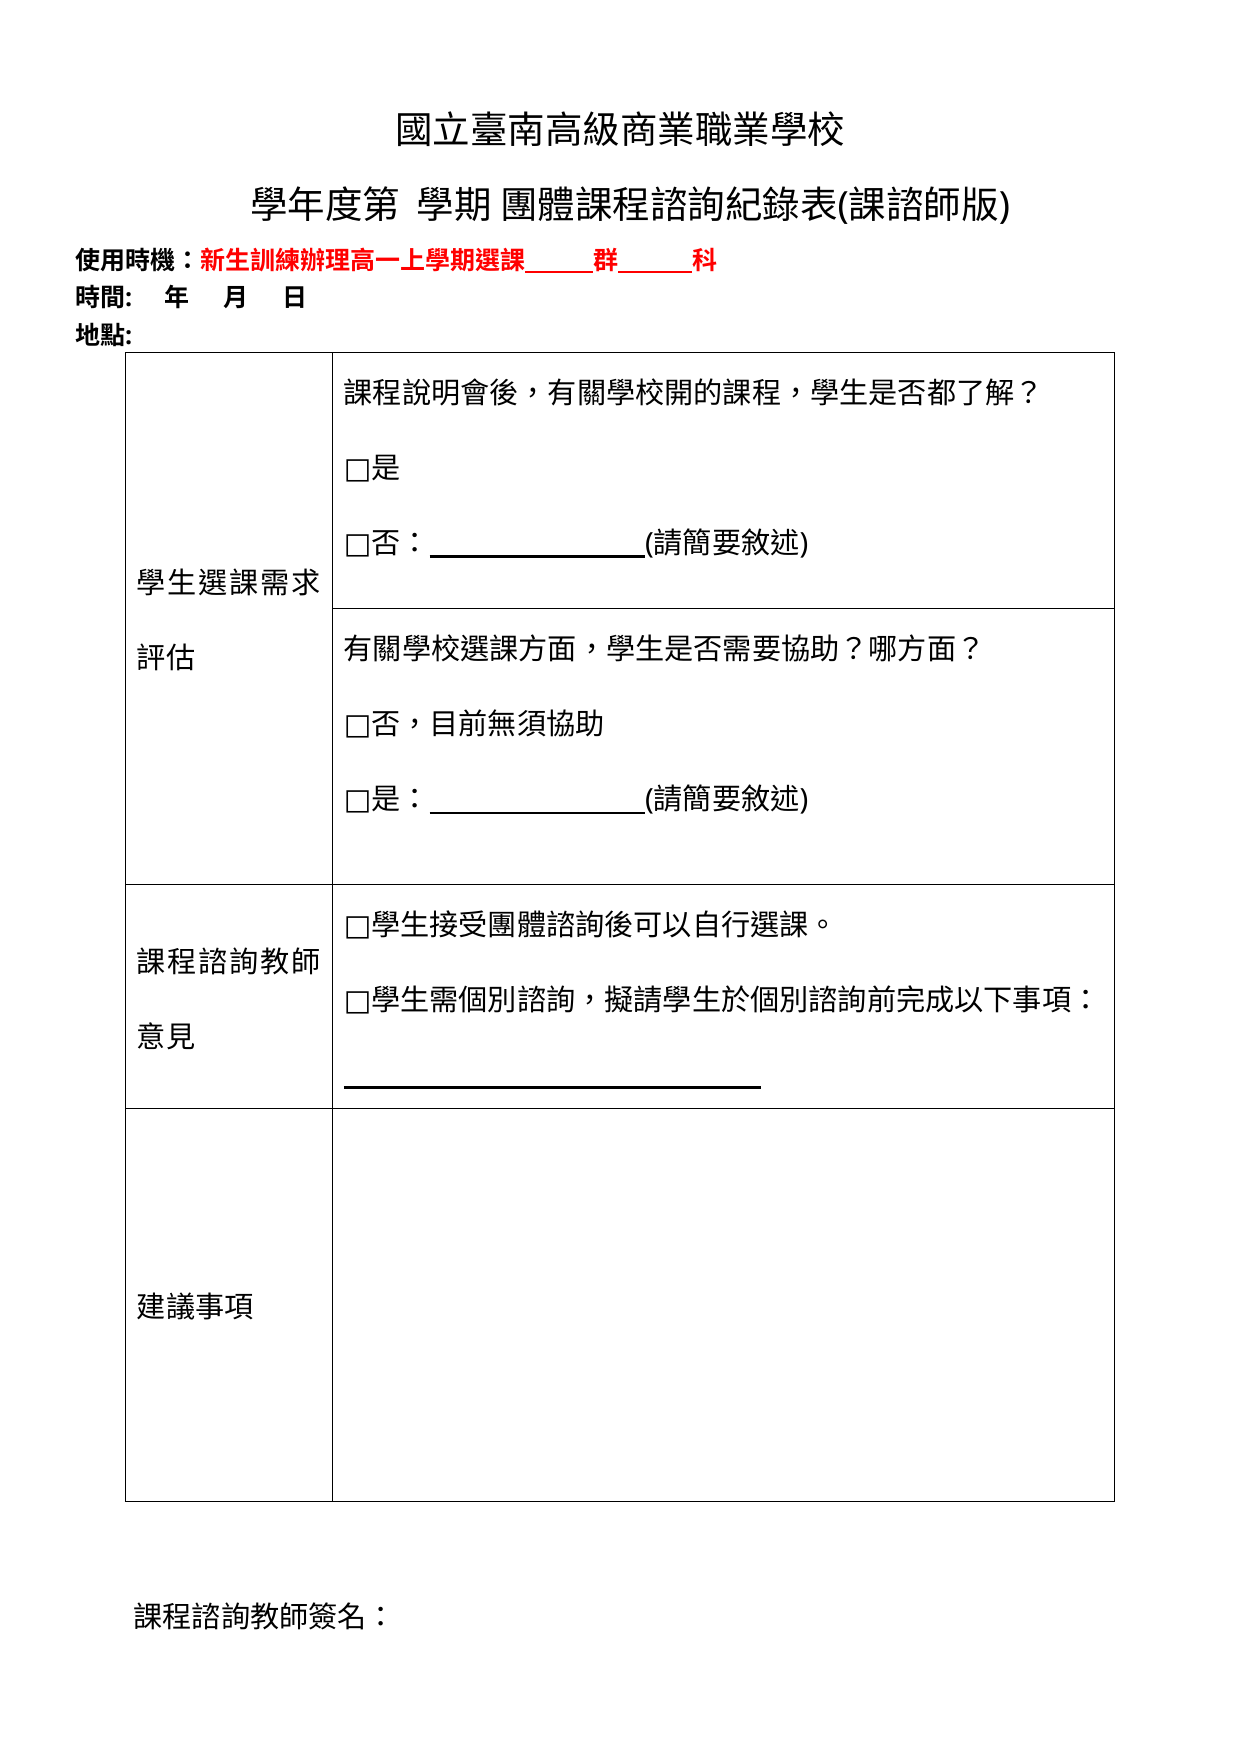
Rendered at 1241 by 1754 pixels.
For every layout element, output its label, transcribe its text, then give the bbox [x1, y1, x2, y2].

text 時間: 年 月 日 地點: [75, 277, 1165, 352]
table_cell 課程諮詢教師意見 [126, 885, 332, 1108]
table_cell □學生接受團體諮詢後可以自行選課。 □學生需個別諮詢，擬請學生於個別諮詢前完成以下事項： [333, 885, 1114, 1108]
text 國立臺南高級商業職業學校 [75, 89, 1165, 164]
text 學年度第 學期 團體課程諮詢紀錄表(課諮師版) [75, 164, 1165, 239]
table_header 學生選課需求評估 [126, 353, 332, 884]
table_cell [333, 1109, 1114, 1501]
table_cell 有關學校選課方面，學生是否需要協助？哪方面？ □否，目前無須協助 □是： (請簡要敘述) [333, 609, 1114, 884]
table_header 課程說明會後，有關學校開的課程，學生是否都了解？ □是 □否： (請簡要敘述) [333, 353, 1114, 608]
text 課程諮詢教師簽名： [75, 1577, 1165, 1652]
table_cell 建議事項 [126, 1109, 332, 1501]
text 使用時機：新生訓練辦理高一上學期選課 群 科 [75, 239, 1165, 277]
